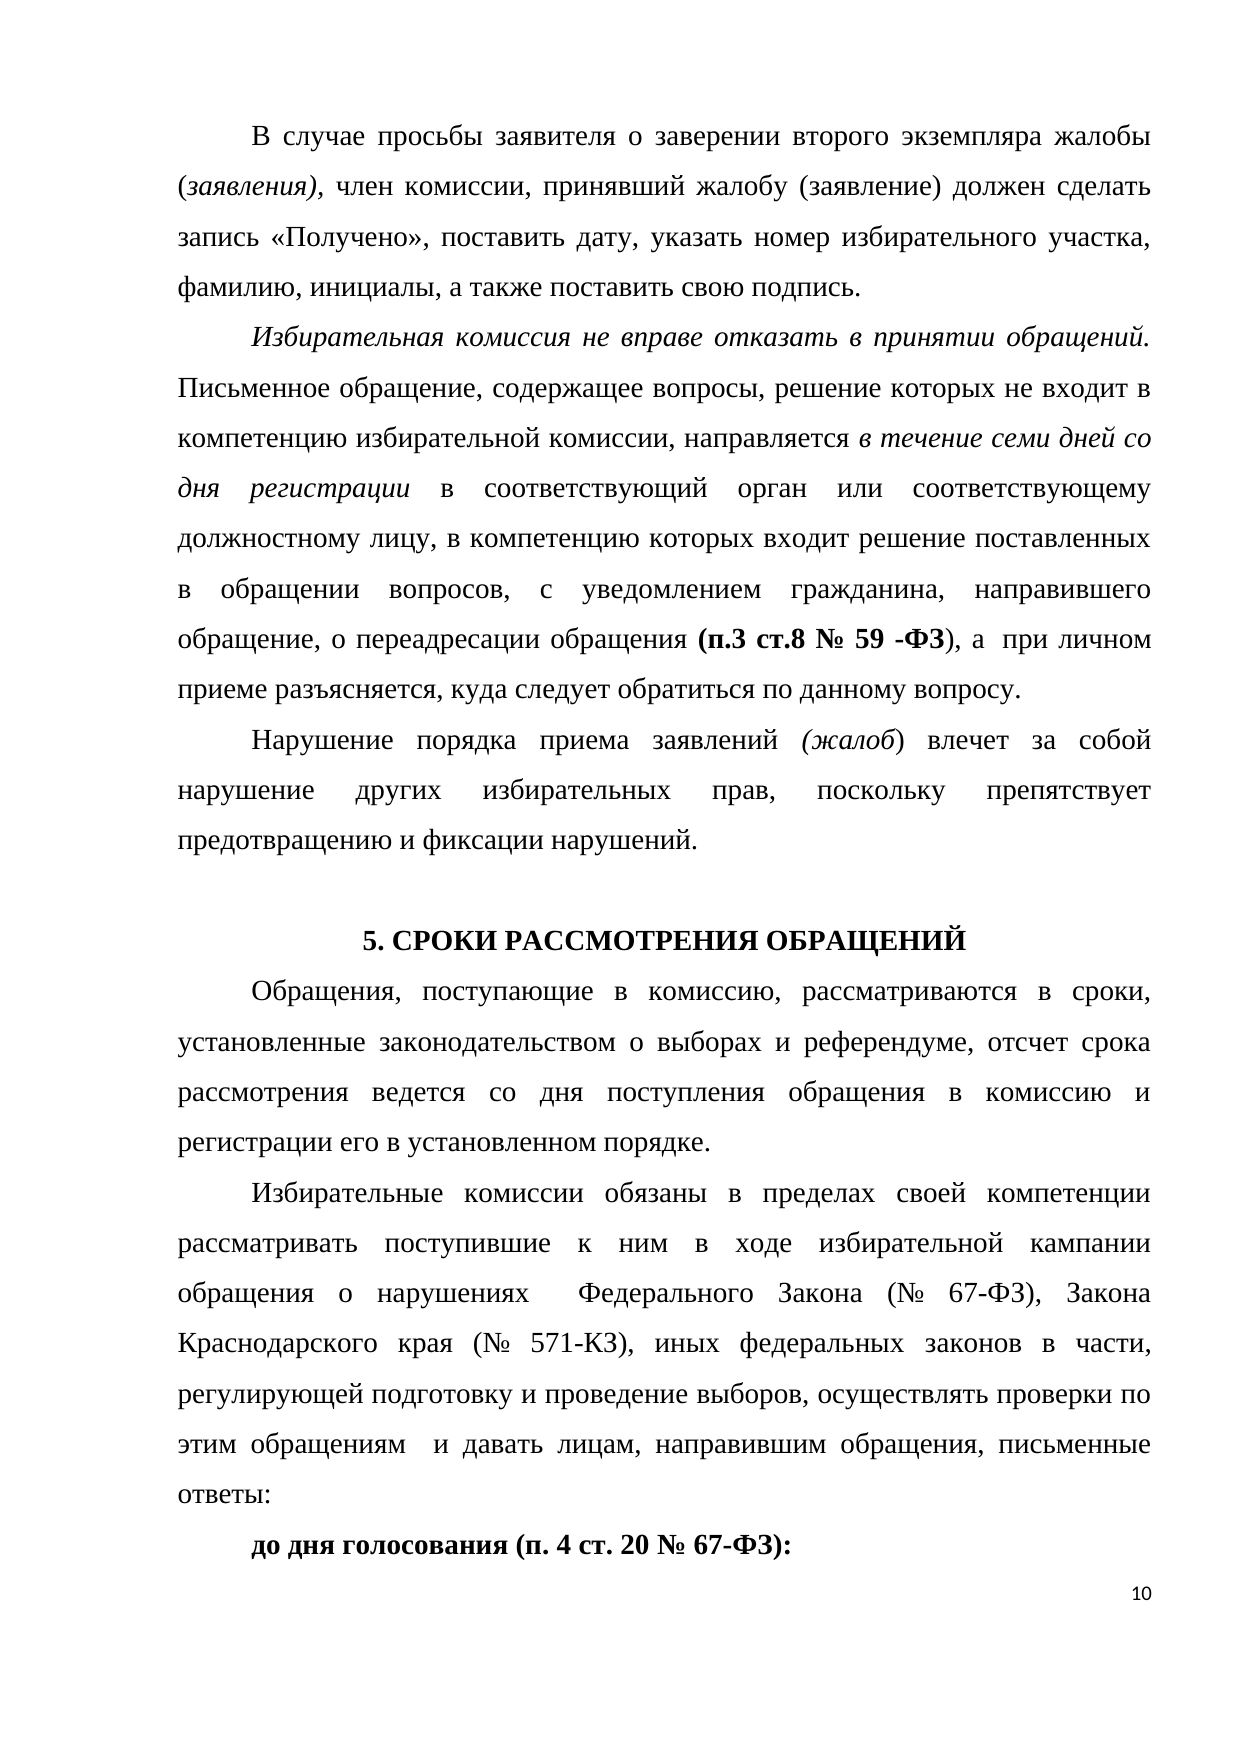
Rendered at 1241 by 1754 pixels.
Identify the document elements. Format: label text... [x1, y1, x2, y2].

text до дня голосования (п. 4 ст. 20 № 67-ФЗ): [177, 1527, 1152, 1560]
text 5. СРОКИ РАССМОТРЕНИЯ ОБРАЩЕНИЙ [177, 923, 1152, 957]
text Нарушение порядка приема заявлений (жалоб) влечет за собой нарушение других избирательных прав, поскольку препятствует предотвращению и фиксации нарушений. [177, 722, 1152, 856]
text Избирательная комиссия не вправе отказать в принятии обращений. Письменное обращение, содержащее вопросы, решение которых не входит в компетенцию избирательной комиссии, направляется в течение семи дней со дня регистрации в соответствующий орган или соответствующему должностному лицу, в компетенцию которых входит решение поставленных в обращении вопросов, с уведомлением гражданина, направившего обращение, о переадресации обращения (п.3 ст.8 № 59 -ФЗ), а при личном приеме разъясняется, куда следует обратиться по данному вопросу. [177, 319, 1152, 705]
text Обращения, поступающие в комиссию, рассматриваются в сроки, установленные законодательством о выборах и референдуме, отсчет срока рассмотрения ведется со дня поступления обращения в комиссию и регистрации его в установленном порядке. [177, 973, 1152, 1158]
text Избирательные комиссии обязаны в пределах своей компетенции рассматривать поступившие к ним в ходе избирательной кампании обращения о нарушениях Федерального Закона (№ 67-ФЗ), Закона Краснодарского края (№ 571-КЗ), иных федеральных законов в части, регулирующей подготовку и проведение выборов, осуществлять проверки по этим обращениям и давать лицам, направившим обращения, письменные ответы: [177, 1175, 1152, 1510]
text В случае просьбы заявителя о заверении второго экземпляра жалобы (заявления), член комиссии, принявший жалобу (заявление) должен сделать запись «Получено», поставить дату, указать номер избирательного участка, фамилию, инициалы, а также поставить свою подпись. [177, 118, 1152, 303]
